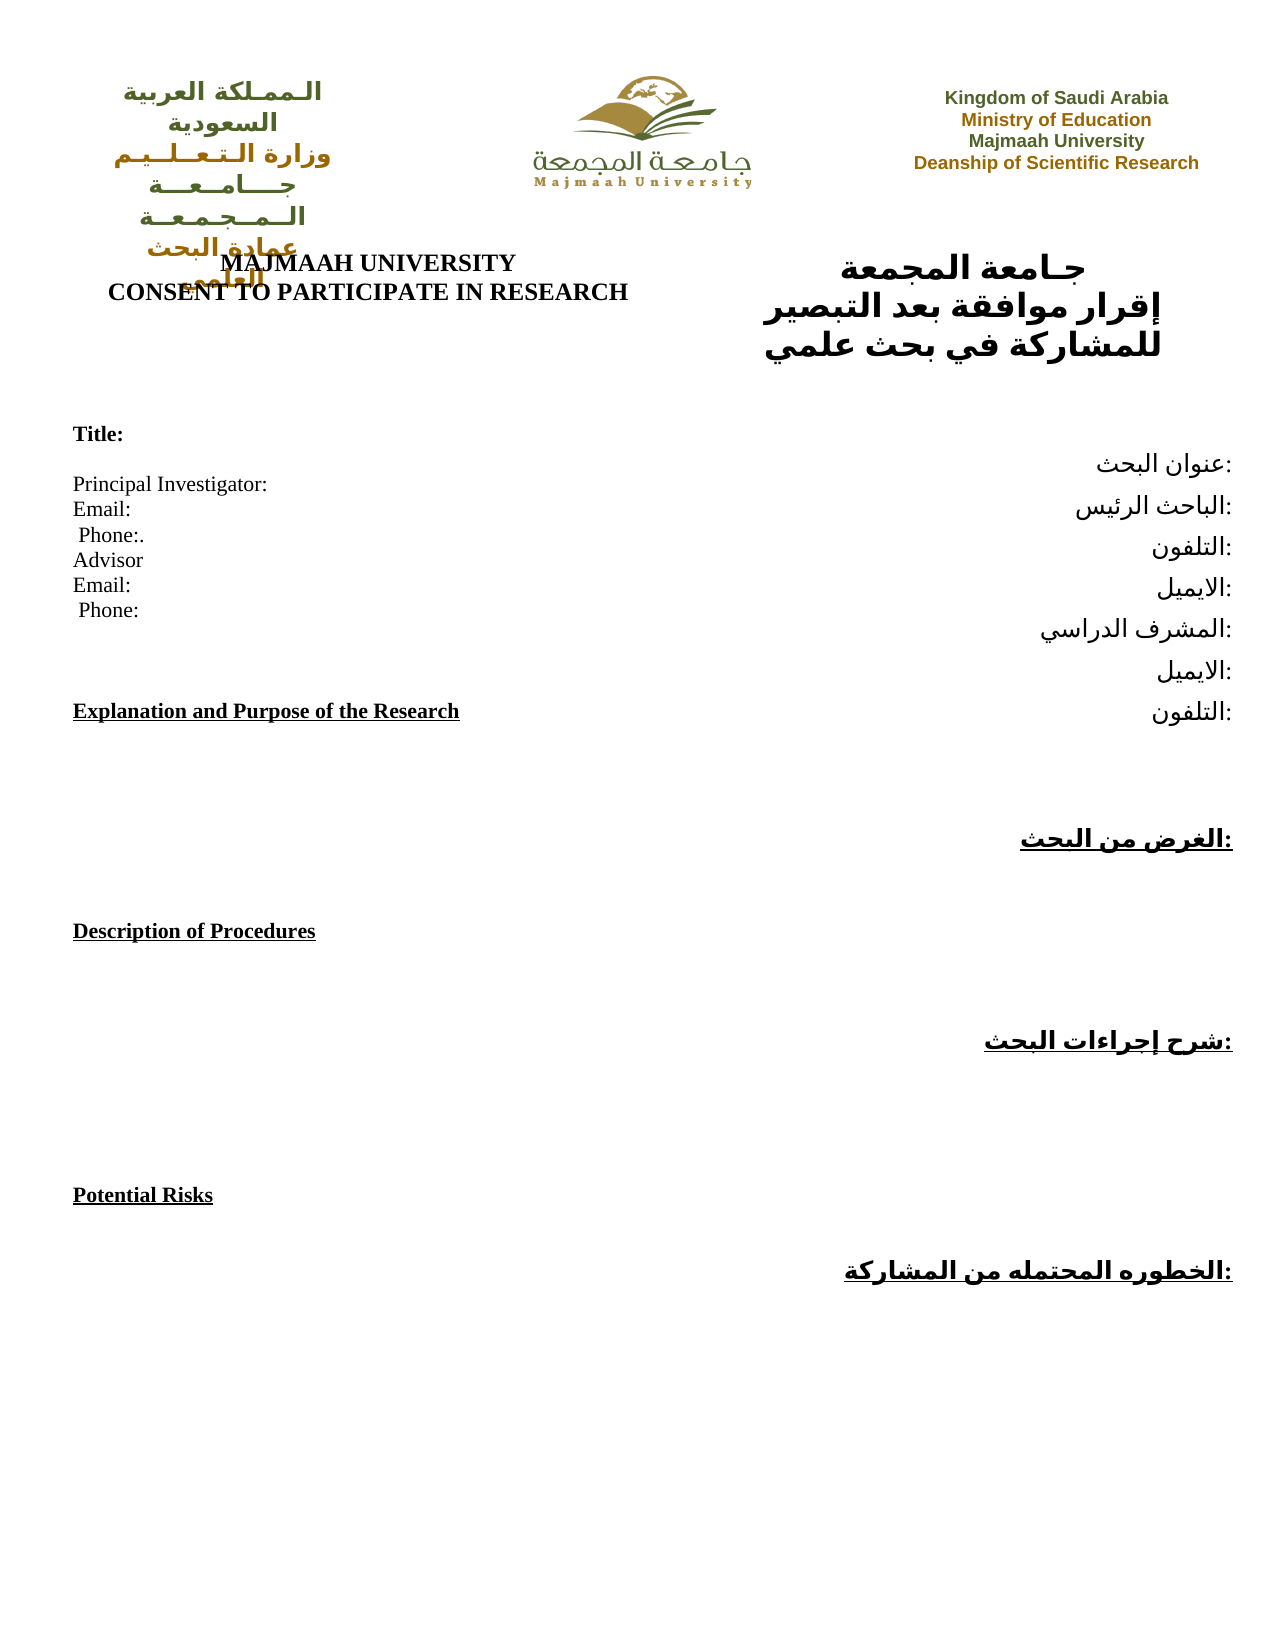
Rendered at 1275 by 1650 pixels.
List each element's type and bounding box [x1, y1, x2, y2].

picture [533, 76, 752, 189]
